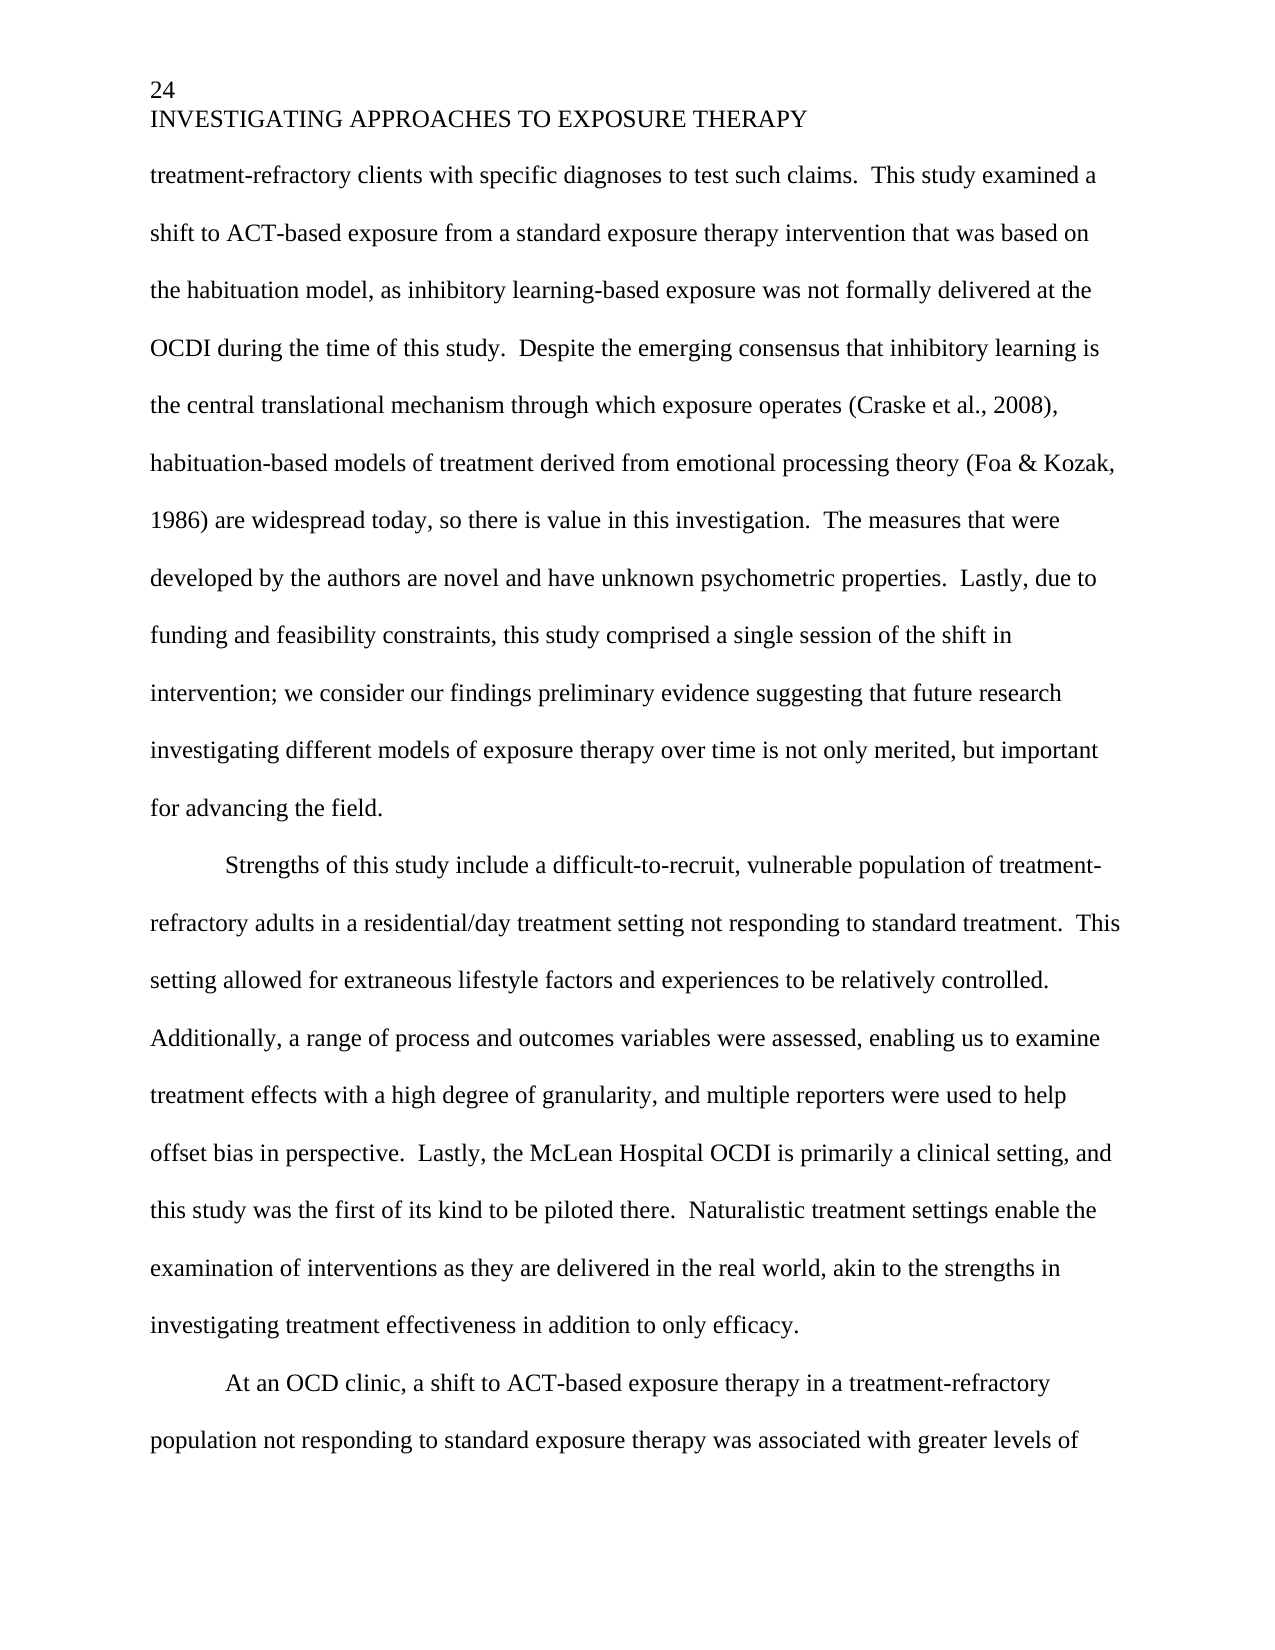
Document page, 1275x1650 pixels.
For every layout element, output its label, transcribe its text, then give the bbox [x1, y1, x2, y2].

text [150, 161, 1125, 822]
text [150, 1368, 1125, 1454]
text Strengths of this study include a difficult-to-recruit, vulnerable population of treatment-refractory adults in a residential/day treatment setting not responding to standard treatment. This setting allowed for extraneous lifestyle factors and experiences to be relatively controlled. Additionally, a range of process and outcomes variables were assessed, enabling us to examine treatment effects with a high degree of granularity, and multiple reporters were used to help offset bias in perspective. Lastly, the McLean Hospital OCDI is primarily a clinical setting, and this study was the first of its kind to be piloted there. Naturalistic treatment settings enable the examination of interventions as they are delivered in the real world, akin to the strengths in investigating treatment effectiveness in addition to only efficacy. [150, 851, 1125, 1339]
